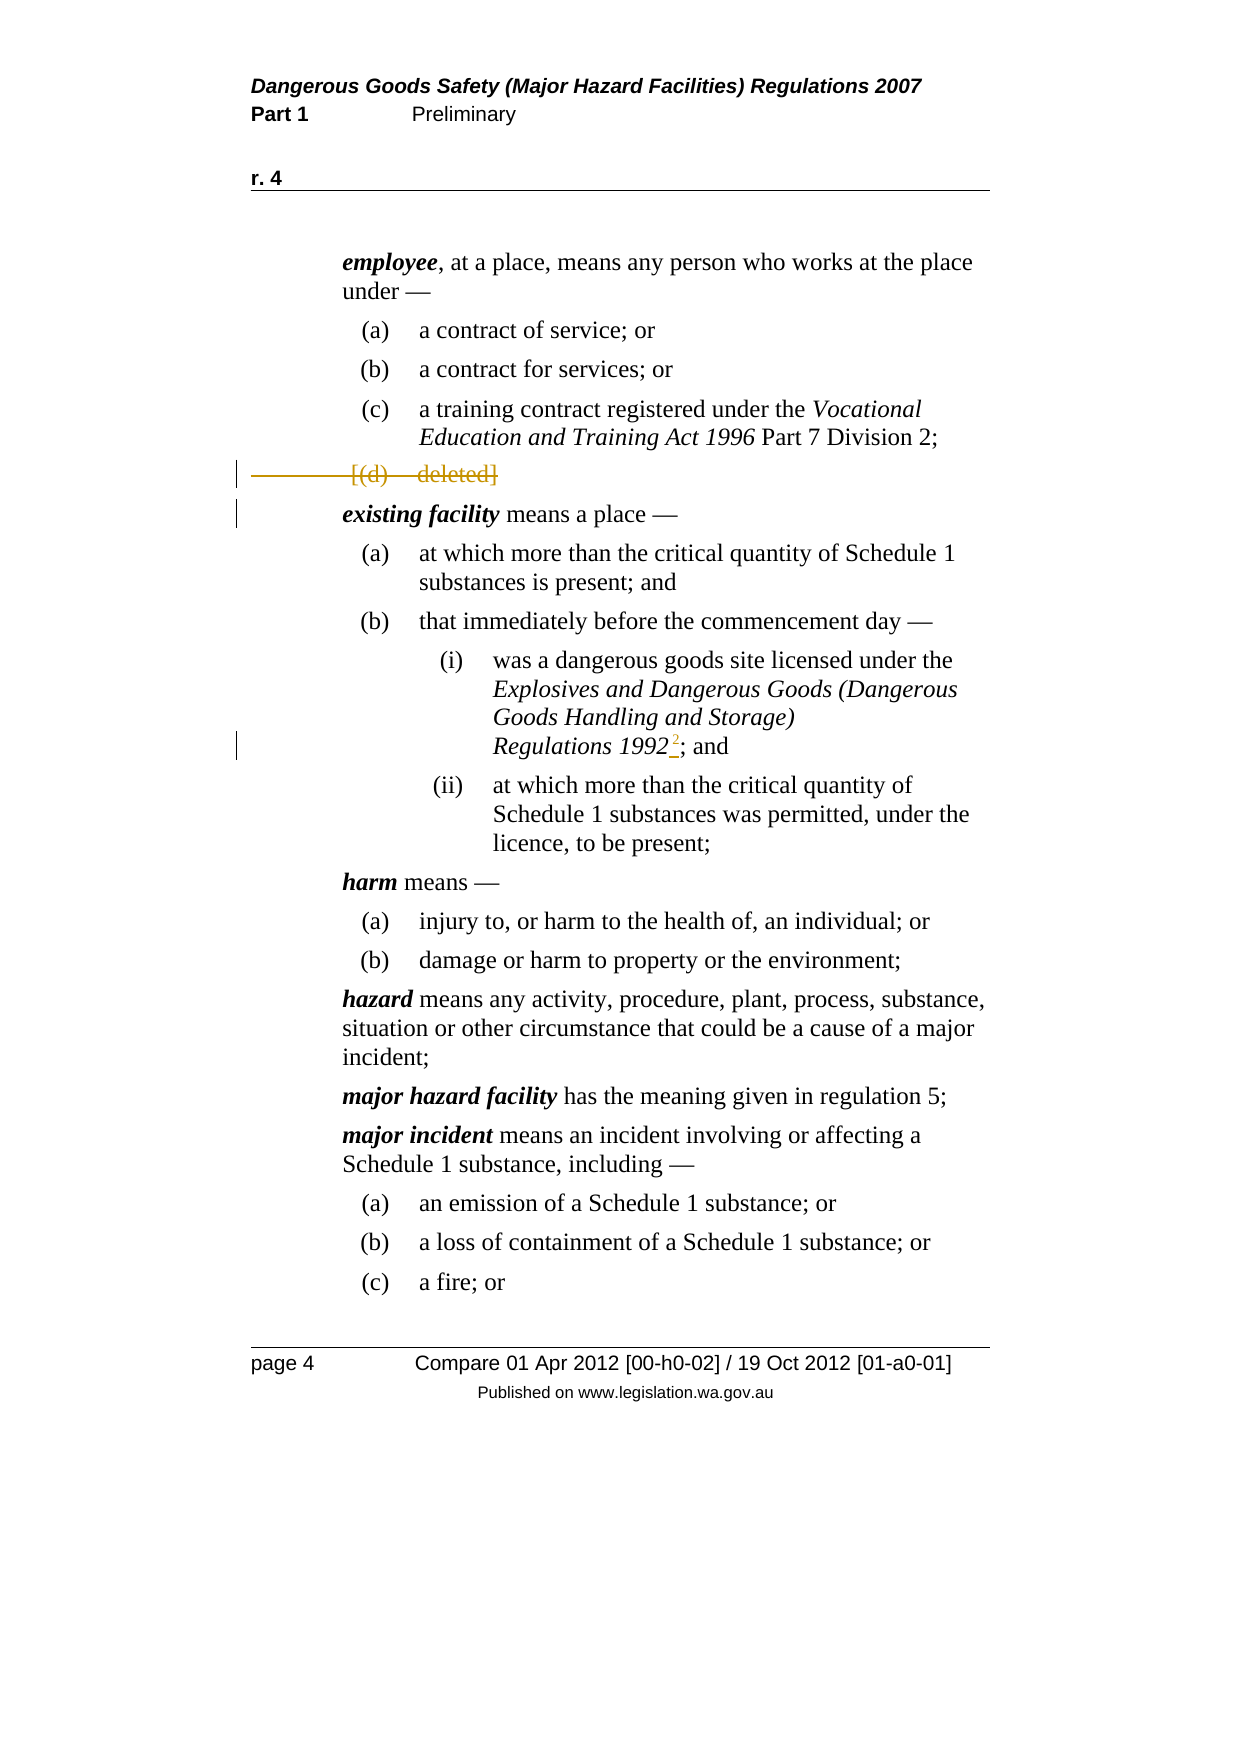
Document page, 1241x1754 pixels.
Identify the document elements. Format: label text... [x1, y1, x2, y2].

text (a) an emission of a Schedule 1 substance; or [251, 1188, 990, 1217]
text (c) a fire; or [251, 1267, 990, 1295]
text (a) a contract of service; or [251, 315, 990, 344]
text (c) a training contract registered under the Vocational Education and Training Act 1996 Part 7 Division 2; [251, 394, 990, 451]
text (b) a contract for services; or [251, 354, 990, 383]
text (ii) at which more than the critical quantity of Schedule 1 substances was permitted, under the licence, to be present; [251, 770, 990, 857]
text (i) was a dangerous goods site licensed under the Explosives and Dangerous Goods (Dangerous Goods Handling and Storage) Regulations 1992; and [251, 645, 990, 760]
text (a) at which more than the critical quantity of Schedule 1 substances is present; and [251, 538, 990, 595]
text (a) injury to, or harm to the health of, an individual; or [251, 906, 990, 935]
text employee, at a place, means any person who works at the place under — [251, 247, 990, 305]
text (b) damage or harm to property or the environment; [251, 945, 990, 974]
text major incident means an incident involving or affecting a Schedule 1 substance, including — [251, 1120, 990, 1178]
text (b) that immediately before the commencement day — [251, 606, 990, 634]
text hazard means any activity, procedure, plant, process, substance, situation or other circumstance that could be a cause of a major incident; [251, 984, 990, 1071]
text (b) a loss of containment of a Schedule 1 substance; or [251, 1227, 990, 1256]
text major hazard facility has the meaning given in regulation 5; [251, 1081, 990, 1110]
text existing facility means a place — [251, 499, 990, 527]
text harm means — [251, 867, 990, 896]
